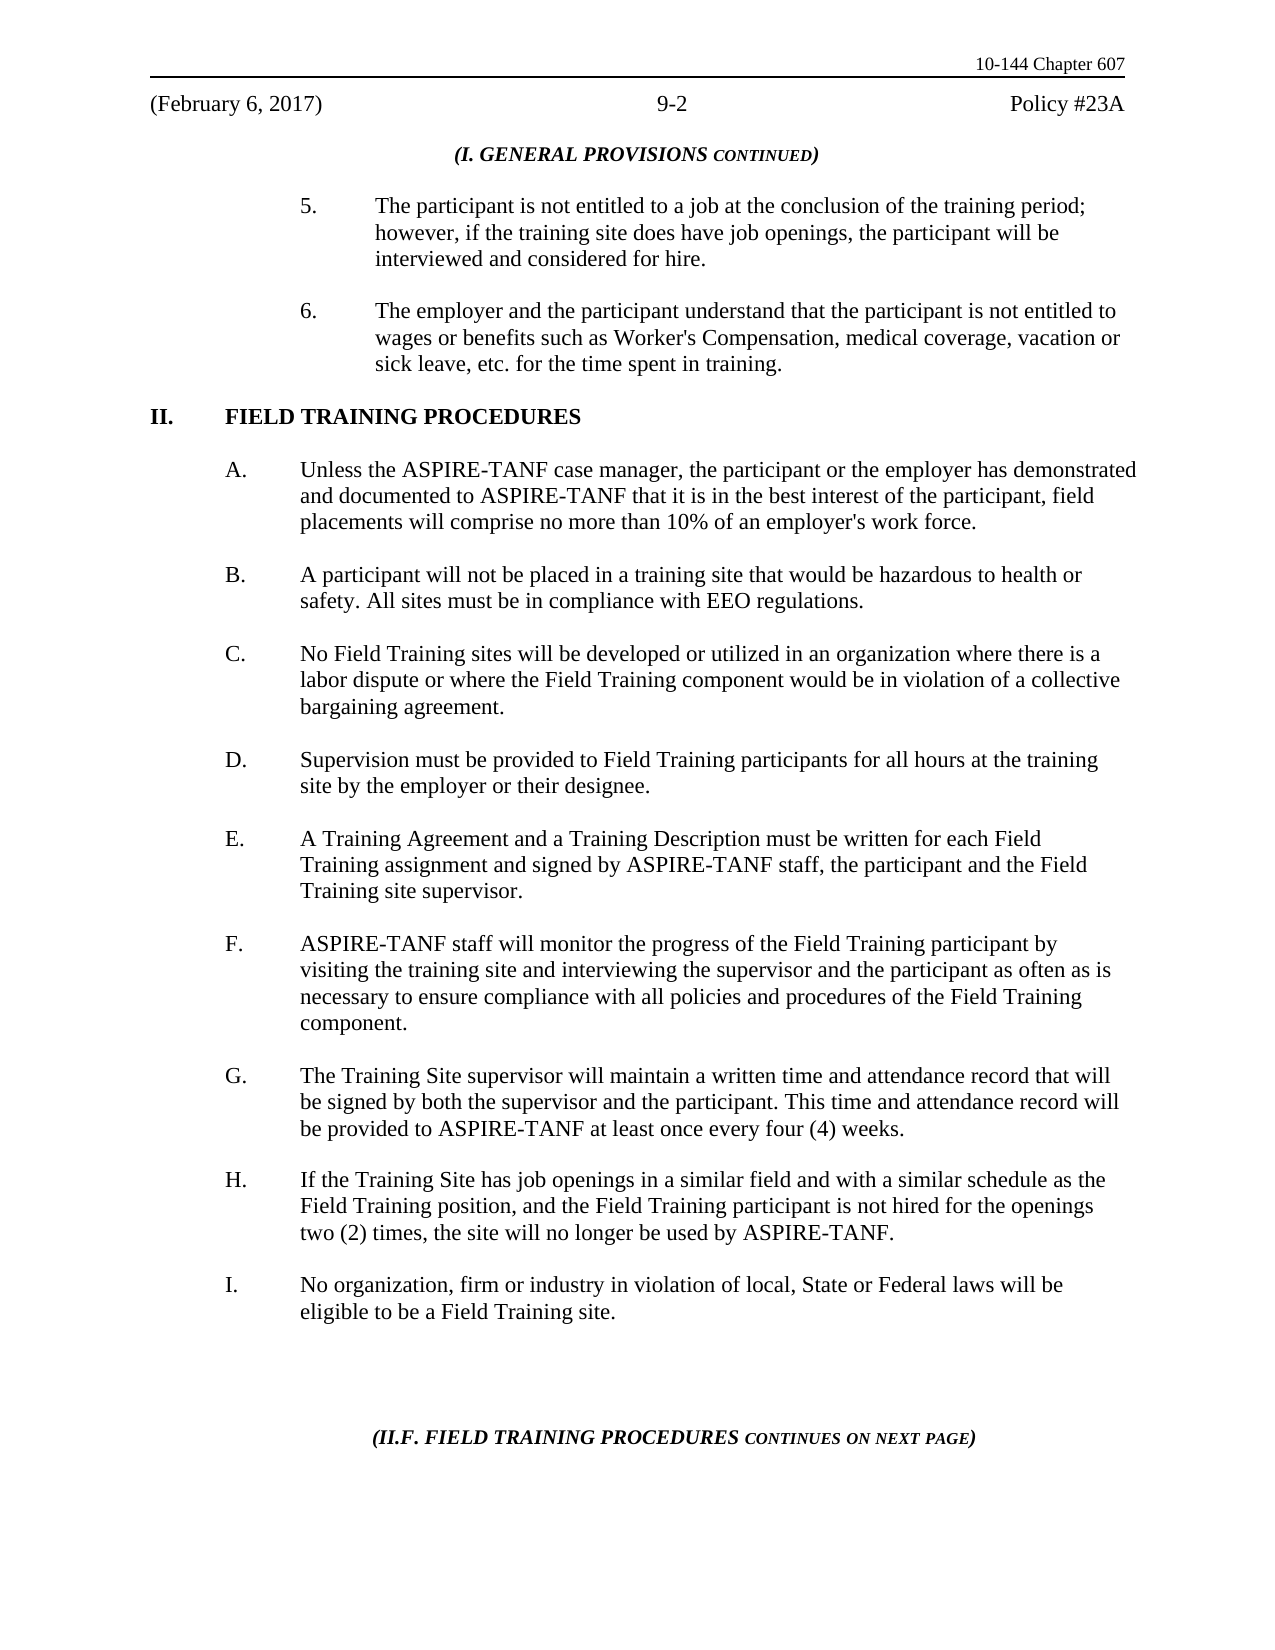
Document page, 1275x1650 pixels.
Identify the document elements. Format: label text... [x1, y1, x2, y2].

text F. ASPIRE-TANF staff will monitor the progress of the Field Training participant by visiting the training site and interviewing the supervisor and the participant as often as is necessary to ensure compliance with all policies and procedures of the Field Training component. [225, 930, 1125, 1036]
text D. Supervision must be provided to Field Training participants for all hours at the training site by the employer or their designee. [225, 746, 1125, 798]
text II. FIELD TRAINING PROCEDURES [150, 403, 1125, 429]
text G. The Training Site supervisor will maintain a written time and attendance record that will be signed by both the supervisor and the participant. This time and attendance record will be provided to ASPIRE-TANF at least once every four (4) weeks. [225, 1062, 1125, 1141]
text 6. The employer and the participant understand that the participant is not entitled to wages or benefits such as Worker's Compensation, medical coverage, vacation or sick leave, etc. for the time spent in training. [300, 298, 1125, 377]
text B. A participant will not be placed in a training site that would be hazardous to health or safety. All sites must be in compliance with EEO regulations. [225, 561, 1125, 614]
text E. A Training Agreement and a Training Description must be written for each Field Training assignment and signed by ASPIRE-TANF staff, the participant and the Field Training site supervisor. [225, 825, 1125, 904]
text C. No Field Training sites will be developed or utilized in an organization where there is a labor dispute or where the Field Training component would be in violation of a collective bargaining agreement. [225, 640, 1125, 719]
text (I. GENERAL PROVISIONS continued) [150, 142, 1125, 166]
text (II.F. FIELD TRAINING PROCEDURES continues on next page) [225, 1425, 1125, 1449]
text (February 6, 2017) 9-2 Policy #23A [150, 90, 1125, 117]
text H. If the Training Site has job openings in a similar field and with a similar schedule as the Field Training position, and the Field Training participant is not hired for the openings two (2) times, the site will no longer be used by ASPIRE-TANF. [225, 1166, 1125, 1245]
text A. Unless the ASPIRE-TANF case manager, the participant or the employer has demonstrated and documented to ASPIRE-TANF that it is in the best interest of the participant, field placements will comprise no more than 10% of an employer's work force. [225, 456, 1144, 535]
text I. No organization, firm or industry in violation of local, State or Federal laws will be eligible to be a Field Training site. [225, 1271, 1125, 1324]
text 5. The participant is not entitled to a job at the conclusion of the training period; however, if the training site does have job openings, the participant will be interviewed and considered for hire. [300, 192, 1125, 271]
